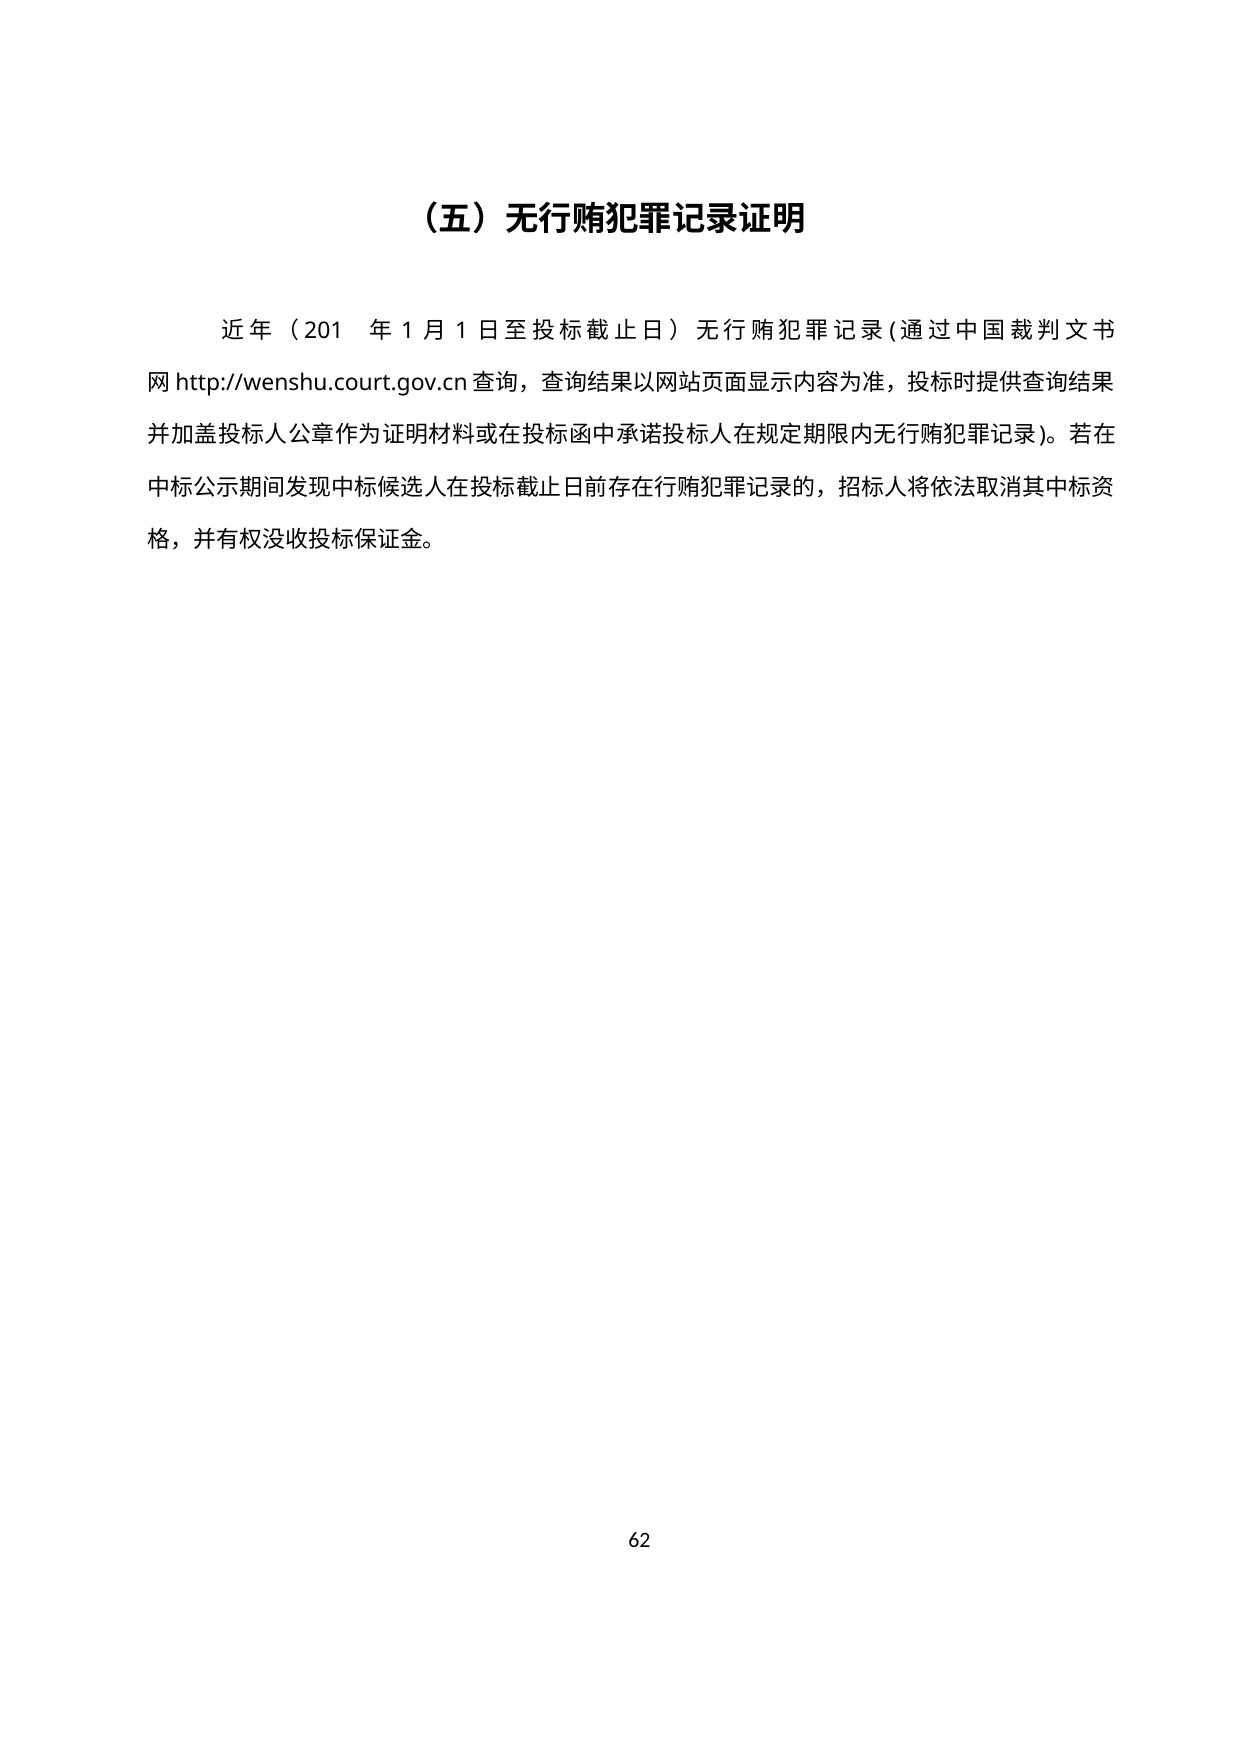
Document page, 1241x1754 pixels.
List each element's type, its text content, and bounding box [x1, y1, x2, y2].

text 近年（201 年1月1日至投标截止日）无行贿犯罪记录(通过中国裁判文书网http://wenshu.court.gov.cn查询，查询结果以网站页面显示内容为准，投标时提供查询结果并加盖投标人公章作为证明材料或在投标函中承诺投标人在规定期限内无行贿犯罪记录)。若在中标公示期间发现中标候选人在投标截止日前存在行贿犯罪记录的，招标人将依法取消其中标资格，并有权没收投标保证金。 [148, 310, 1116, 554]
text （五）无行贿犯罪记录证明 [92, 192, 1118, 240]
